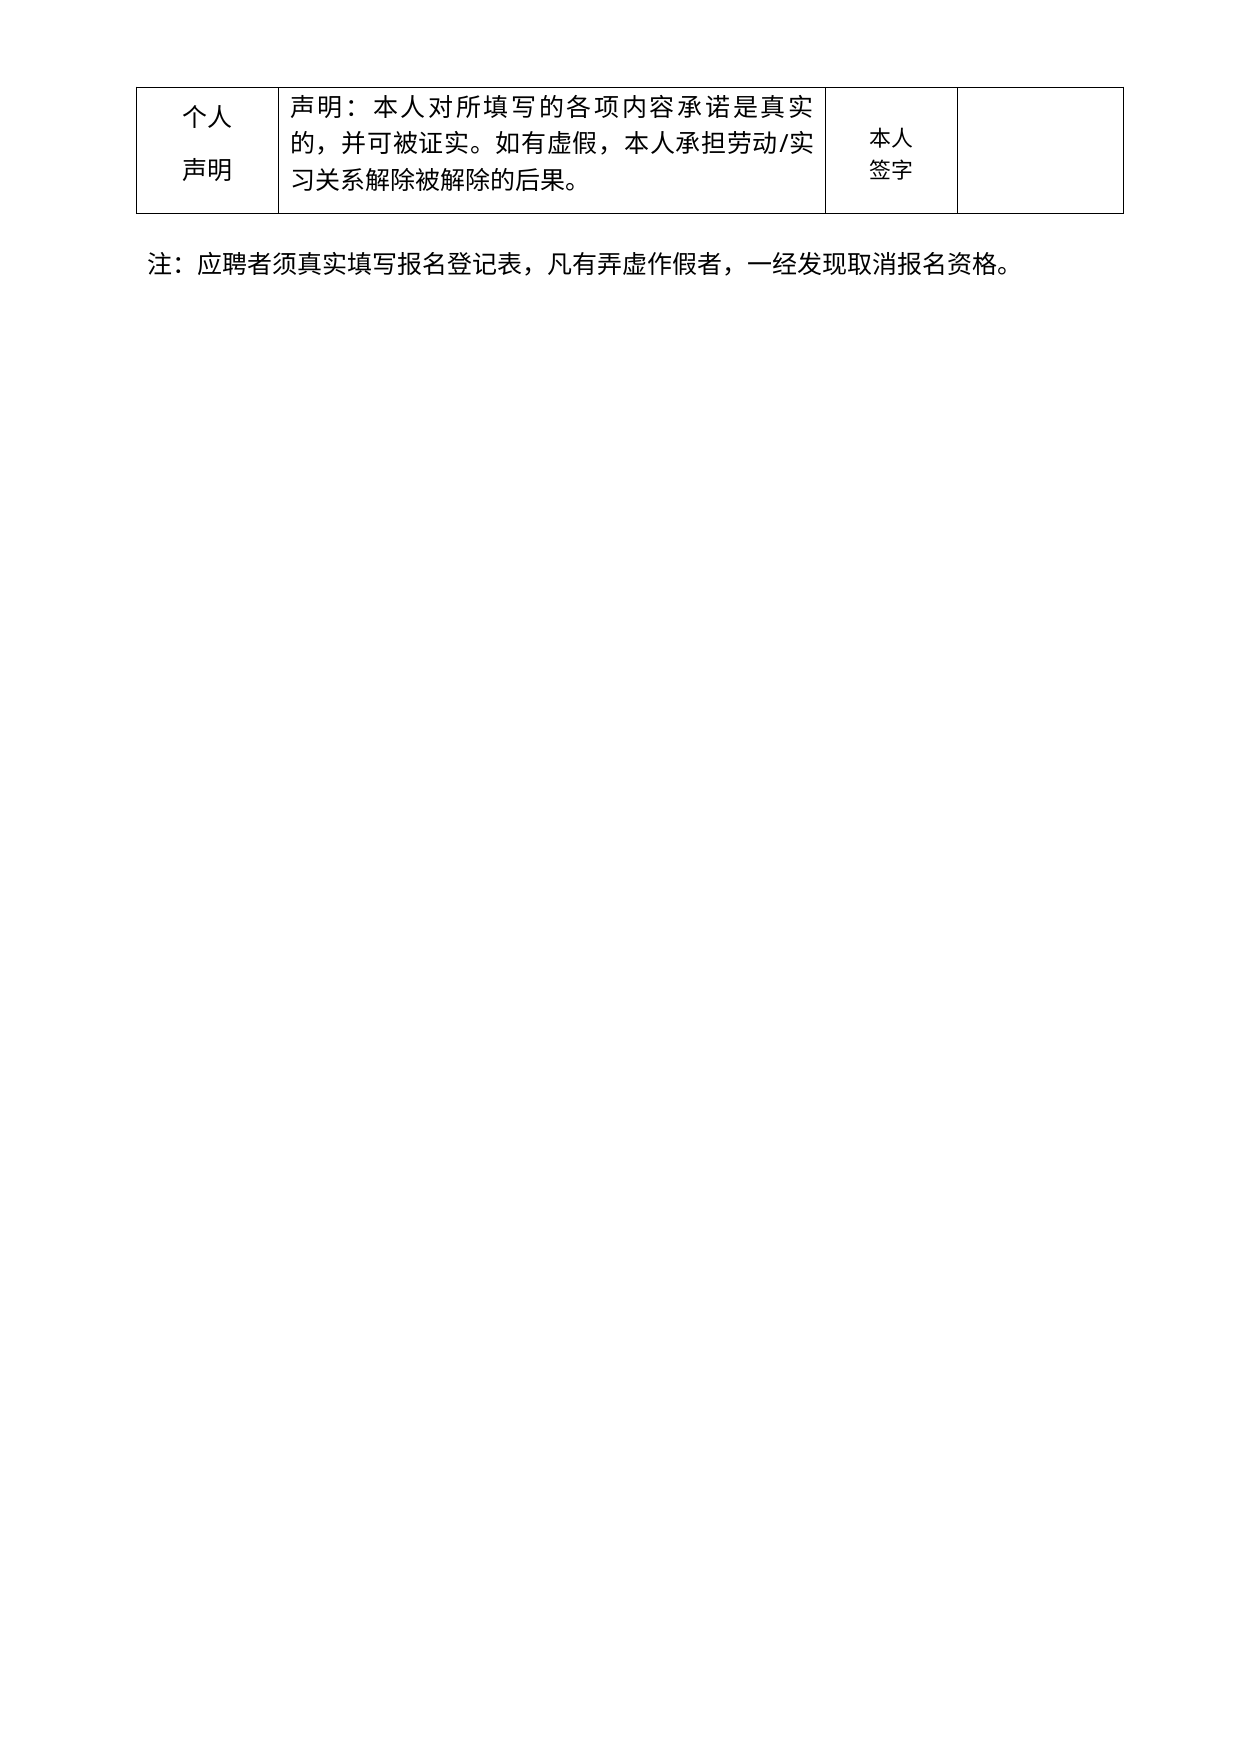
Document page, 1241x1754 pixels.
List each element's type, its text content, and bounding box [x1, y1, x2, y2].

table_cell 个人 声明 [137, 88, 278, 213]
table_cell 声明：本人对所填写的各项内容承诺是真实的，并可被证实。如有虚假，本人承担劳动/实习关系解除被解除的后果。 [279, 88, 825, 213]
table_cell [958, 88, 1123, 213]
text 注：应聘者须真实填写报名登记表，凡有弄虚作假者，一经发现取消报名资格。 [148, 230, 1104, 295]
table_cell 本人 签字 [826, 88, 957, 213]
